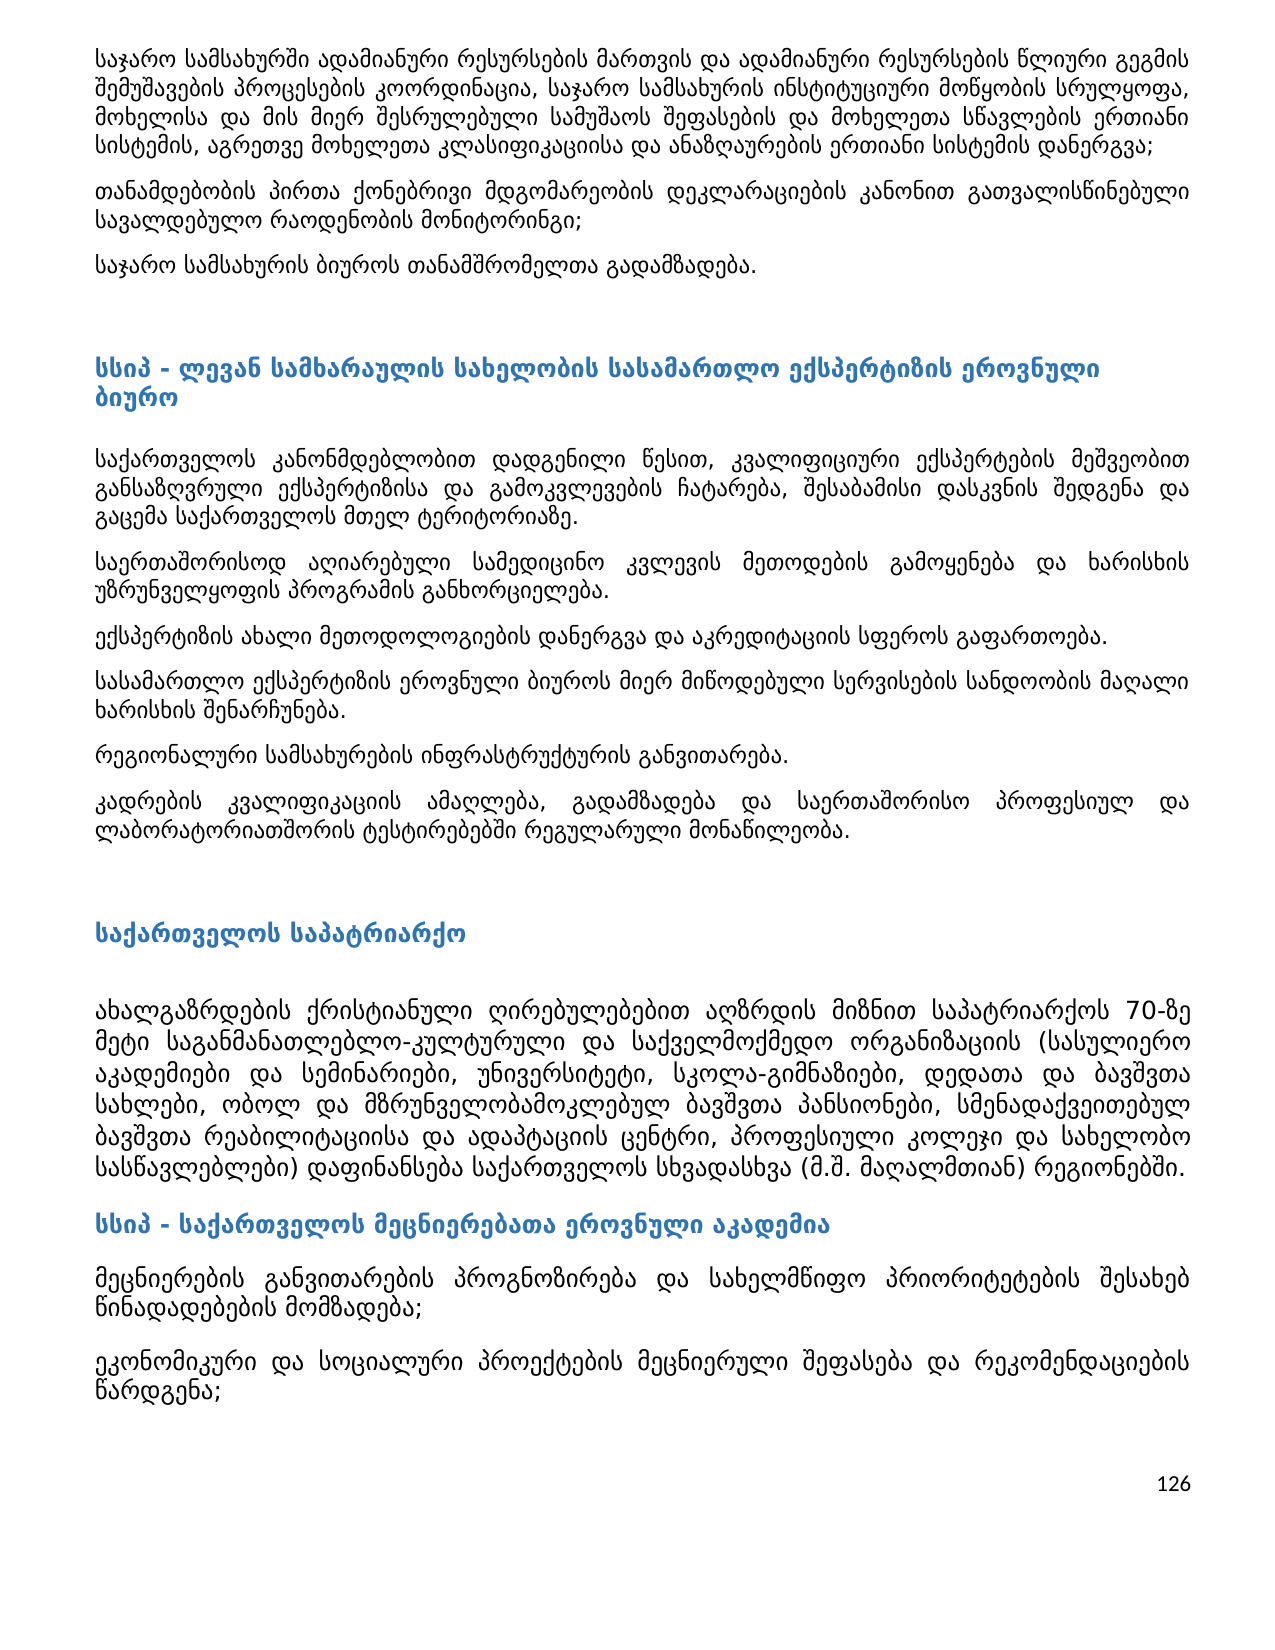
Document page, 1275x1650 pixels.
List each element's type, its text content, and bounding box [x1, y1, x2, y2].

text საჯარო სამსახურის ბიუროს თანამშრომელთა გადამზადება. [94, 252, 1191, 279]
text რეგიონალური სამსახურების ინფრასტრუქტურის განვითარება. [94, 743, 1191, 769]
text საქართველოს კანონმდებლობით დადგენილი წესით, კვალიფიციური ექსპერტების მეშვეობით განსაზღვრული ექსპერტიზისა და გამოკვლევების ჩატარება, შესაბამისი დასკვნის შედგენა და გაცემა საქართველოს მთელ ტერიტორიაზე. [94, 446, 1191, 530]
text მეცნიერების განვითარების პროგნოზირება და სახელმწიფო პრიორიტეტების შესახებ წინადადებების მომზადება; [94, 1264, 1191, 1322]
text საერთაშორისოდ აღიარებული სამედიცინო კვლევის მეთოდების გამოყენება და ხარისხის უზრუნველყოფის პროგრამის განხორციელება. [94, 549, 1191, 604]
subtitle საქართველოს საპატრიარქო [94, 919, 1191, 948]
text საჯარო სამსახურში ადამიანური რესურსების მართვის და ადამიანური რესურსების წლიური გეგმის შემუშავების პროცესების კოორდინაცია, საჯარო სამსახურის ინსტიტუციური მოწყობის სრულყოფა, მოხელისა და მის მიერ შესრულებული სამუშაოს შეფასების და მოხელეთა სწავლების ერთიანი სისტემის, აგრეთვე მოხელეთა კლასიფიკაციისა და ანაზღაურების ერთიანი სისტემის დანერგვა; [94, 46, 1191, 159]
text თანამდებობის პირთა ქონებრივი მდგომარეობის დეკლარაციების კანონით გათვალისწინებული სავალდებულო რაოდენობის მონიტორინგი; [94, 178, 1191, 233]
text ახალგაზრდების ქრისტიანული ღირებულებებით აღზრდის მიზნით საპატრიარქოს 70-ზე მეტი საგანმანათლებლო-კულტურული და საქველმოქმედო ორგანიზაციის (სასულიერო აკადემიები და სემინარიები, უნივერსიტეტი, სკოლა-გიმნაზიები, დედათა და ბავშვთა სახლები, ობოლ და მზრუნველობამოკლებულ ბავშვთა პანსიონები, სმენადაქვეითებულ ბავშვთა რეაბილიტაციისა და ადაპტაციის ცენტრი, პროფესიული კოლეჯი და სახელობო სასწავლებლები) დაფინანსება საქართველოს სხვადასხვა (მ.შ. მაღალმთიან) რეგიონებში. [94, 996, 1191, 1182]
text სასამართლო ექსპერტიზის ეროვნული ბიუროს მიერ მიწოდებული სერვისების სანდოობის მაღალი ხარისხის შენარჩუნება. [94, 668, 1191, 724]
subtitle სსიპ - საქართველოს მეცნიერებათა ეროვნული აკადემია [94, 1210, 1191, 1239]
text კადრების კვალიფიკაციის ამაღლება, გადამზადება და საერთაშორისო პროფესიულ და ლაბორატორიათშორის ტესტირებებში რეგულარული მონაწილეობა. [94, 788, 1191, 843]
text ექსპერტიზის ახალი მეთოდოლოგიების დანერგვა და აკრედიტაციის სფეროს გაფართოება. [94, 623, 1191, 650]
text ეკონომიკური და სოციალური პროექტების მეცნიერული შეფასება და რეკომენდაციების წარდგენა; [94, 1347, 1191, 1406]
subtitle სსიპ - ლევან სამხარაულის სახელობის სასამართლო ექსპერტიზის ეროვნული ბიურო [94, 354, 1191, 412]
